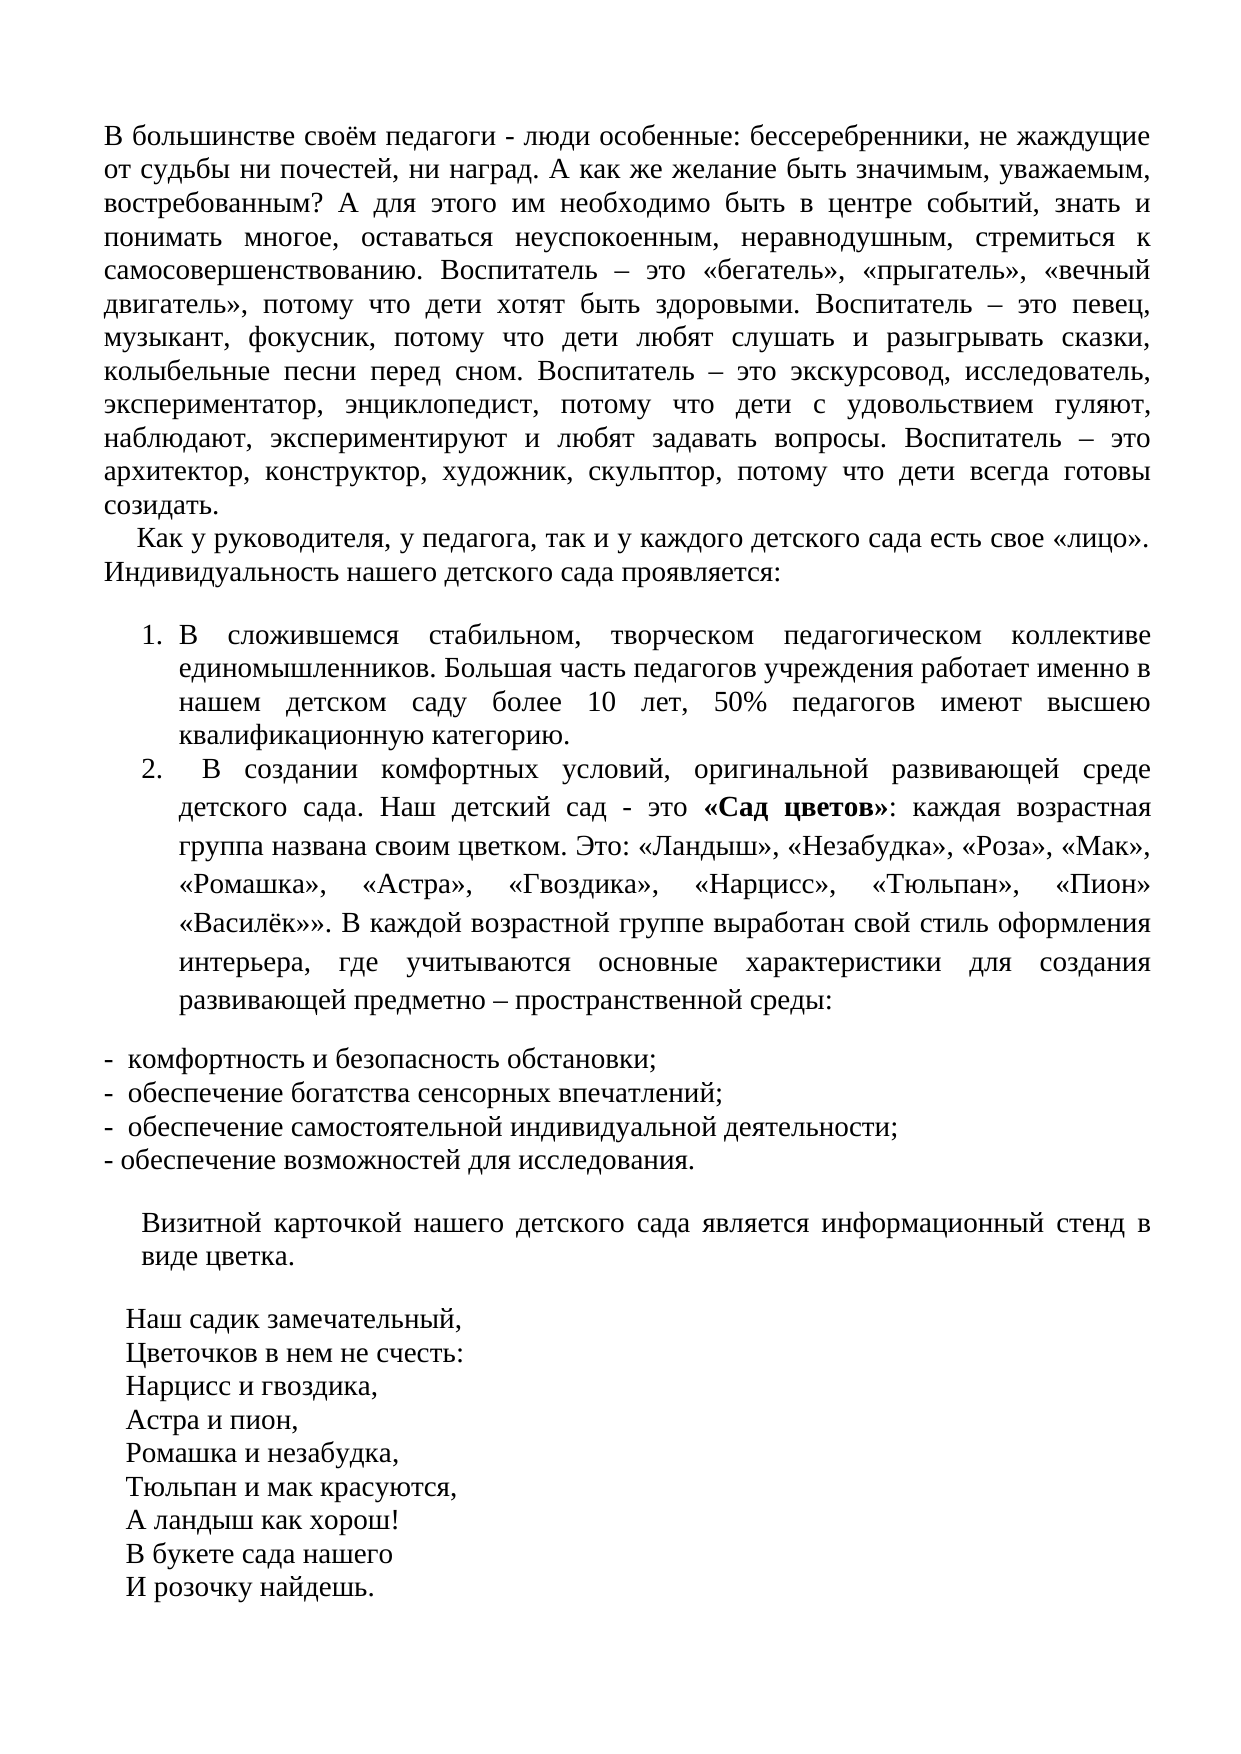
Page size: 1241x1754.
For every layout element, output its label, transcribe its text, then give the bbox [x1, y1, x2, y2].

text Цветочков в нем не счесть: [103, 1335, 1152, 1368]
text - комфортность и безопасность обстановки; [103, 1042, 1152, 1075]
text А ландыш как хорош! [103, 1502, 1152, 1536]
text - обеспечение самостоятельной индивидуальной деятельности; [103, 1109, 1152, 1142]
text - обеспечение богатства сенсорных впечатлений; [103, 1075, 1152, 1109]
text Ромашка и незабудка, [103, 1435, 1152, 1469]
text - обеспечение возможностей для исследования. [103, 1142, 1152, 1176]
text Нарцисс и гвоздика, [103, 1368, 1152, 1402]
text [103, 118, 1152, 521]
list В сложившемся стабильном, творческом педагогическом коллективе единомышленников. Большая часть педагогов учреждения работает именно в нашем детском саду более 10 лет, 50% педагогов имеют высшею квалификационную категорию. [141, 617, 1152, 751]
list В создании комфортных условий, оригинальной развивающей среде детского сада. Наш детский сад - это «Сад цветов»: каждая возрастная группа названа своим цветком. Это: «Ландыш», «Незабудка», «Роза», «Мак», «Ромашка», «Астра», «Гвоздика», «Нарцисс», «Тюльпан», «Пион» «Василёк»». В каждой возрастной группе выработан свой стиль оформления интерьера, где учитываются основные характеристики для создания развивающей предметно – пространственной среды: [141, 751, 1152, 1016]
text Астра и пион, [103, 1402, 1152, 1435]
text Наш садик замечательный, [103, 1301, 1152, 1335]
text В букете сада нашего [103, 1536, 1152, 1569]
text Визитной карточкой нашего детского сада является информационный стенд в виде цветка. [141, 1205, 1152, 1272]
text Тюльпан и мак красуются, [103, 1469, 1152, 1502]
text И розочку найдешь. [103, 1569, 1152, 1603]
text Как у руководителя, у педагога, так и у каждого детского сада есть свое «лицо». Индивидуальность нашего детского сада проявляется: [103, 521, 1152, 588]
